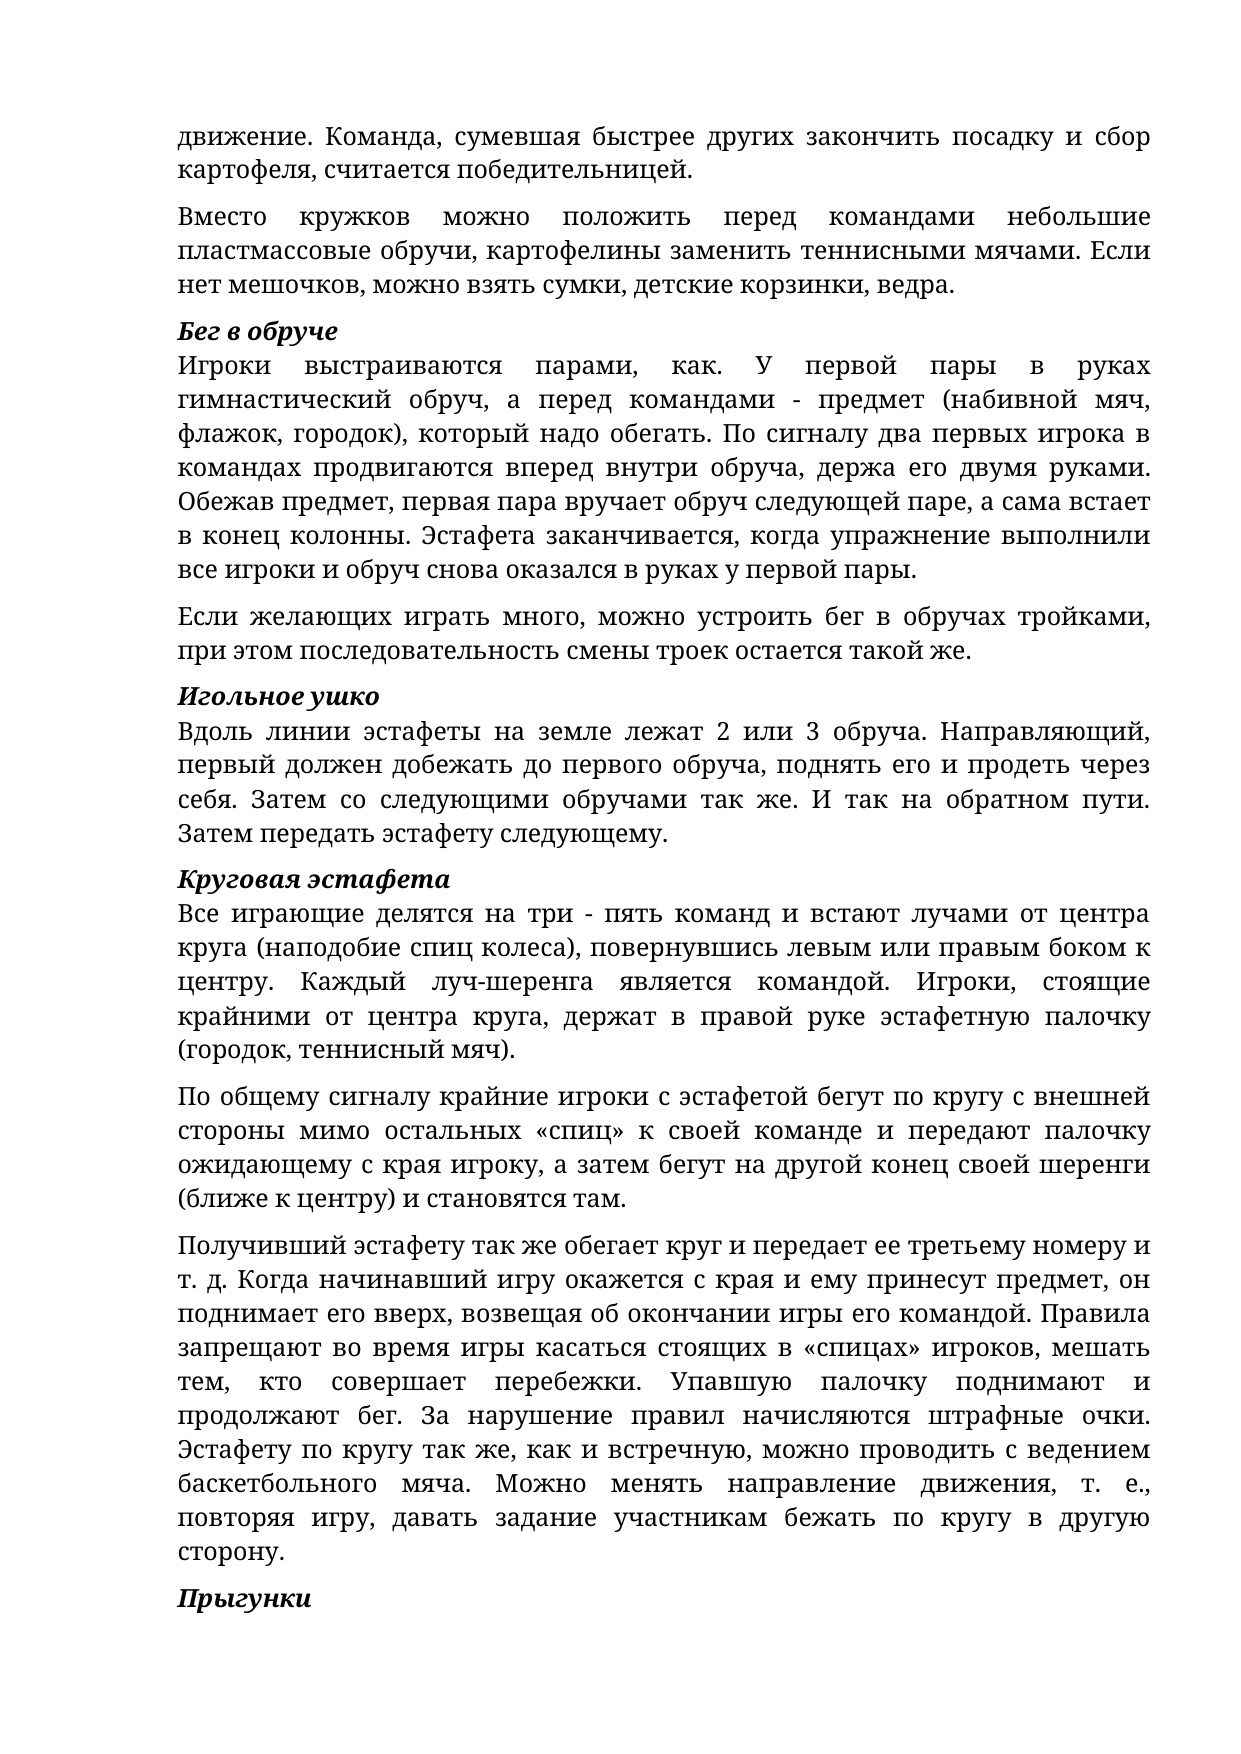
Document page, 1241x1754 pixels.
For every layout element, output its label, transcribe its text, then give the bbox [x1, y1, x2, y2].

text Круговая эстафета [177, 862, 1152, 896]
text Все играющие делятся на три - пять команд и встают лучами от центра круга (наподобие спиц колеса), повернувшись левым или правым боком к центру. Каждый луч-шеренга является командой. Игроки, стоящие крайними от центра круга, держат в правой руке эстафетную палочку (городок, теннисный мяч). [177, 896, 1152, 1066]
text Игроки выстраиваются парами, как. У первой пары в руках гимнастический обруч, а перед командами - предмет (набивной мяч, флажок, городок), который надо обегать. По сигналу два первых игрока в командах продвигаются вперед внутри обруча, держа его двумя руками. Обежав предмет, первая пара вручает обруч следующей паре, а сама встает в конец колонны. Эстафета заканчивается, когда упражнение выполнили все игроки и обруч снова оказался в руках у первой пары. [177, 347, 1152, 586]
text Прыгунки [177, 1581, 1152, 1615]
text Вместо кружков можно положить перед командами небольшие пластмассовые обручи, картофелины заменить теннисными мячами. Если нет мешочков, можно взять сумки, детские корзинки, ведра. [177, 199, 1152, 301]
text По общему сигналу крайние игроки с эстафетой бегут по кругу с внешней стороны мимо остальных «спиц» к своей команде и передают палочку ожидающему с края игроку, а затем бегут на другой конец своей шеренги (ближе к центру) и становятся там. [177, 1079, 1152, 1215]
text Вдоль линии эстафеты на земле лежат 2 или 3 обруча. Направляющий, первый должен добежать до первого обруча, поднять его и продеть через себя. Затем со следующими обручами так же. И так на обратном пути. Затем передать эстафету следующему. [177, 713, 1152, 849]
text Если желающих играть много, можно устроить бег в обручах тройками, при этом последовательность смены троек остается такой же. [177, 598, 1152, 667]
text Получивший эстафету так же обегает круг и передает ее третьему номеру и т. д. Когда начинавший игру окажется с края и ему принесут предмет, он поднимает его вверх, возвещая об окончании игры его командой. Правила запрещают во время игры касаться стоящих в «спицах» игроков, мешать тем, кто совершает перебежки. Упавшую палочку поднимают и продолжают бег. За нарушение правил начисляются штрафные очки. Эстафету по кругу так же, как и встречную, можно проводить с ведением баскетбольного мяча. Можно менять направление движения, т. е., повторяя игру, давать задание участникам бежать по кругу в другую сторону. [177, 1227, 1152, 1568]
text Бег в обруче [177, 313, 1152, 347]
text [177, 118, 1152, 186]
text Игольное ушко [177, 679, 1152, 713]
